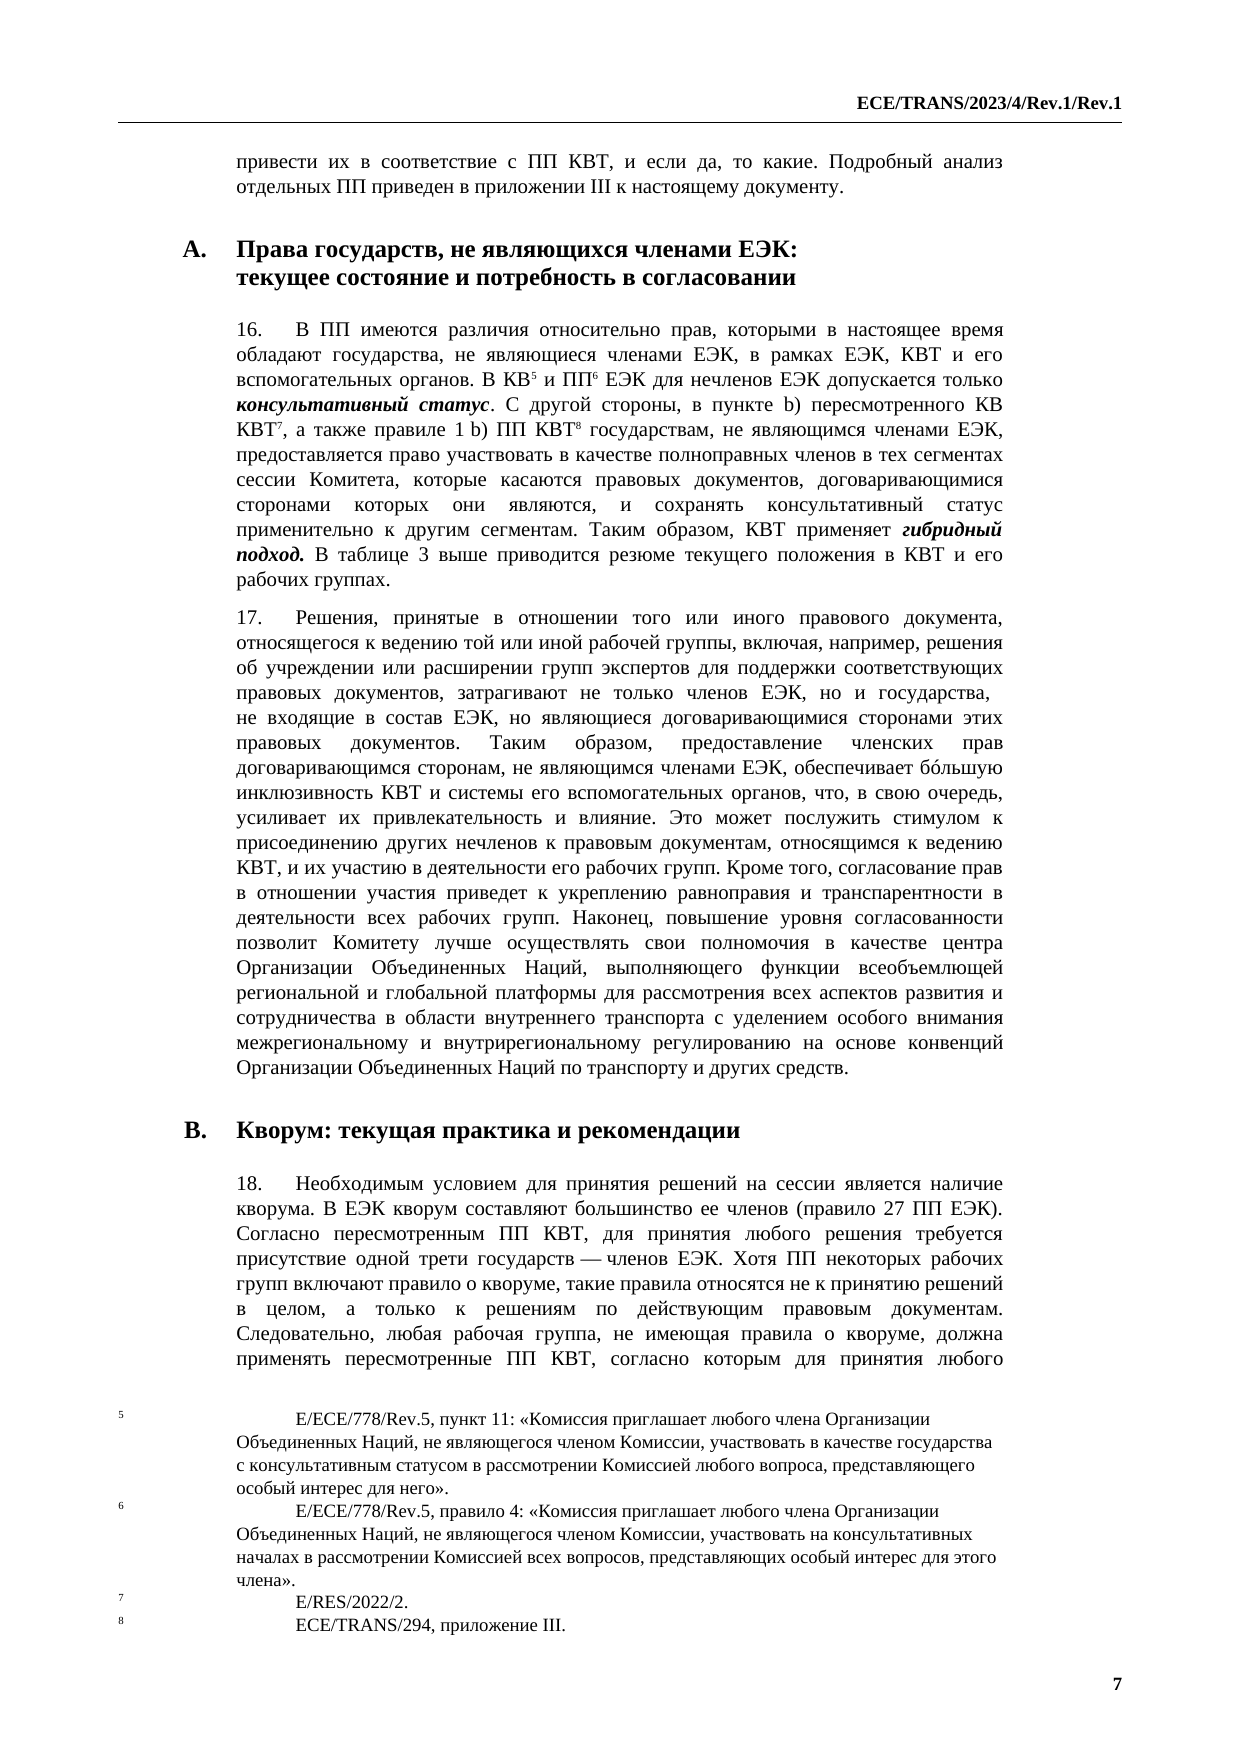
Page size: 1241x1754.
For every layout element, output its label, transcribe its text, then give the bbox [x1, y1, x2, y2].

text B. Кворум: текущая практика и рекомендации [118, 1116, 1004, 1144]
text 16. В ПП имеются различия относительно прав, которыми в настоящее время обладают государства, не являющиеся членами ЕЭК, в рамках ЕЭК, КВТ и его вспомогательных органов. В КВ и ПП ЕЭК для нечленов ЕЭК допускается только консультативный статус. С другой стороны, в пункте b) пересмотренного КВ КВТ, а также правиле 1 b) ПП КВТ государствам, не являющимся членами ЕЭК, предоставляется право участвовать в качестве полноправных членов в тех сегментах сессии Комитета, которые касаются правовых документов, договаривающимися сторонами которых они являются, и сохранять консультативный статус применительно к другим сегментам. Таким образом, КВТ применяет гибридный подход. В таблице 3 выше приводится резюме текущего положения в КВТ и его рабочих группах. [236, 316, 1004, 591]
text 17. Решения, принятые в отношении того или иного правового документа, относящегося к ведению той или иной рабочей группы, включая, например, решения об учреждении или расширении групп экспертов для поддержки соответствующих правовых документов, затрагивают не только членов ЕЭК, но и государства, не входящие в состав ЕЭК, но являющиеся договаривающимися сторонами этих правовых документов. Таким образом, предоставление членских прав договаривающимся сторонам, не являющимся членами ЕЭК, обеспечивает бóльшую инклюзивность КВТ и системы его вспомогательных органов, что, в свою очередь, усиливает их привлекательность и влияние. Это может послужить стимулом к присоединению других нечленов к правовым документам, относящимся к ведению КВТ, и их участию в деятельности его рабочих групп. Кроме того, согласование прав в отношении участия приведет к укреплению равноправия и транспарентности в деятельности всех рабочих групп. Наконец, повышение уровня согласованности позволит Комитету лучше осуществлять свои полномочия в качестве центра Организации Объединенных Наций, выполняющего функции всеобъемлющей региональной и глобальной платформы для рассмотрения всех аспектов развития и сотрудничества в области внутреннего транспорта с уделением особого внимания межрегиональному и внутрирегиональному регулированию на основе конвенций Организации Объединенных Наций по транспорту и других средств. [236, 604, 1004, 1079]
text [236, 1169, 1004, 1369]
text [236, 148, 1004, 198]
text A. Права государств, не являющихся членами ЕЭК: текущее состояние и потребность в согласовании [118, 235, 1004, 291]
